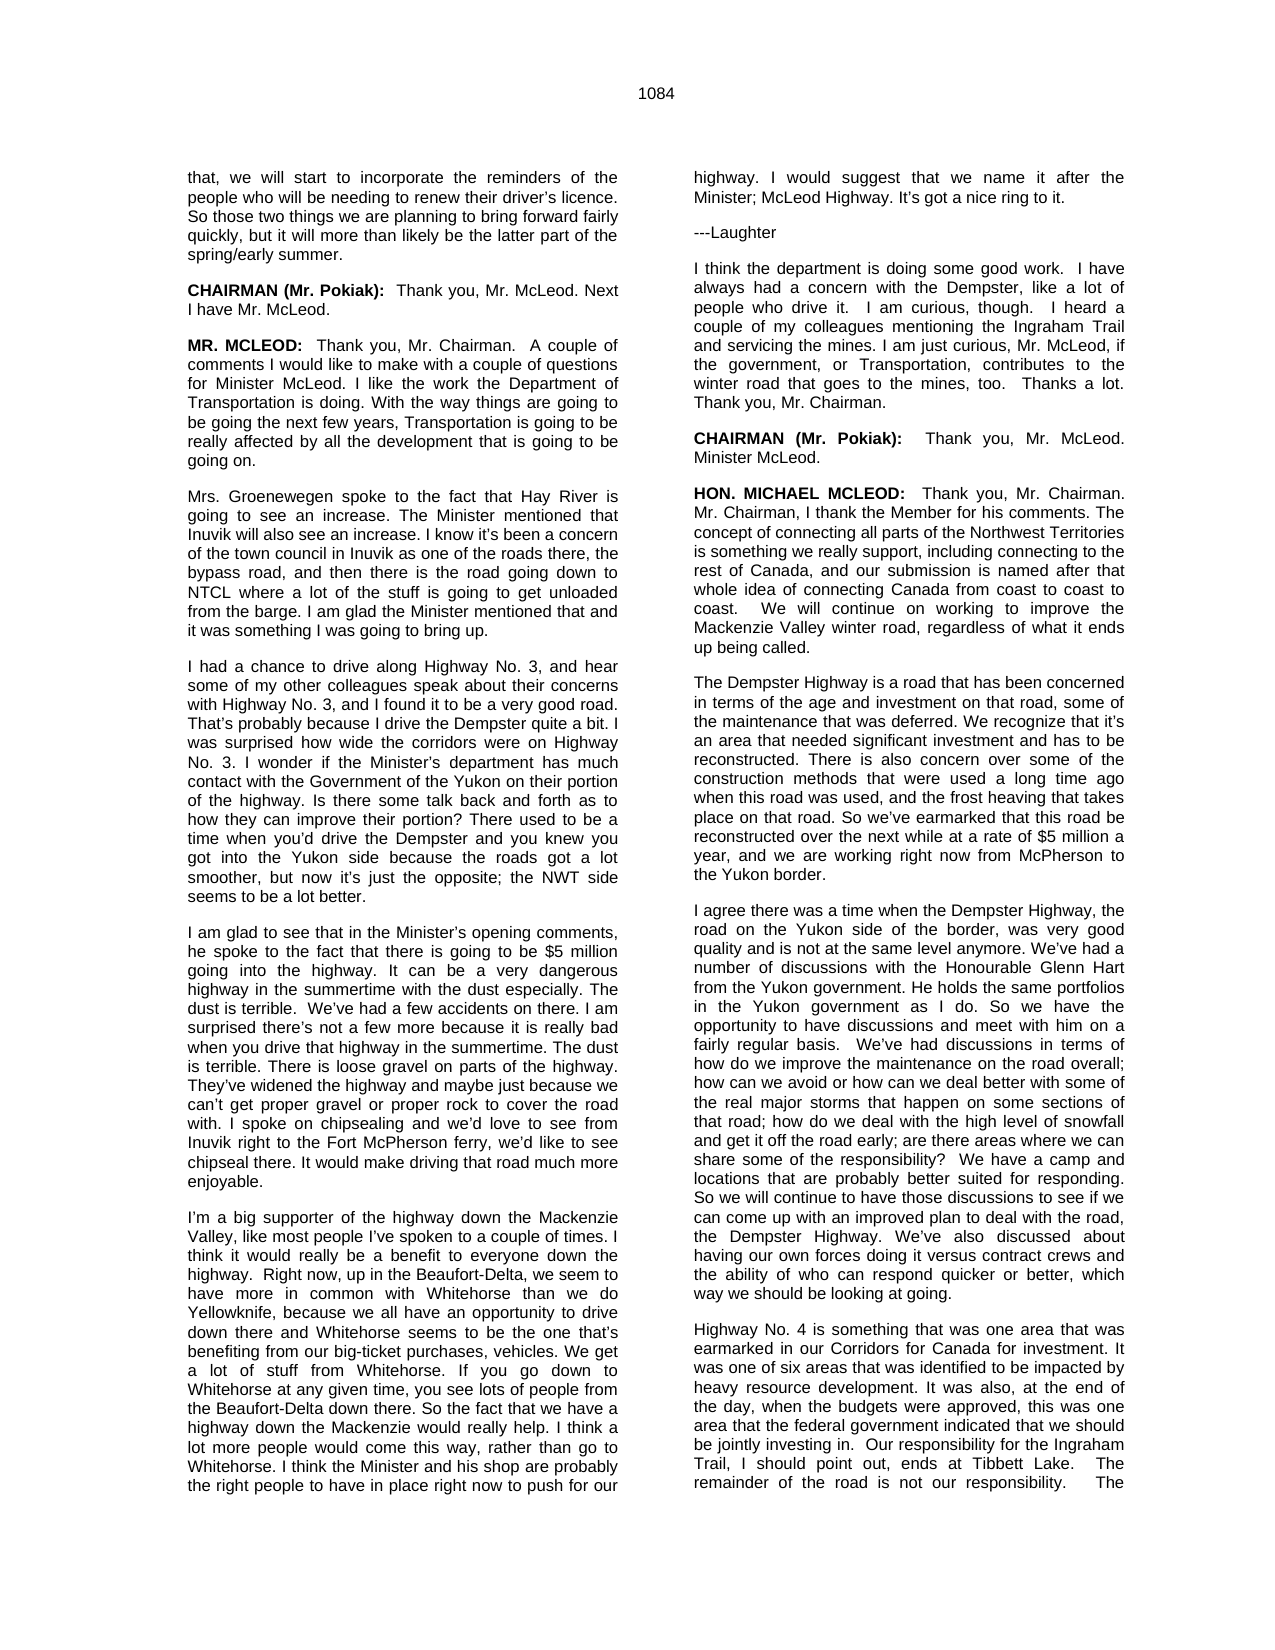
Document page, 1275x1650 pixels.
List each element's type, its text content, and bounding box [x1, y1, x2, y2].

text I am glad to see that in the Minister’s opening comments, he spoke to the fact that there is going to be $5 million going into the highway. It can be a very dangerous highway in the summertime with the dust especially. The dust is terrible. We’ve had a few accidents on there. I am surprised there’s not a few more because it is really bad when you drive that highway in the summertime. The dust is terrible. There is loose gravel on parts of the highway. They’ve widened the highway and maybe just because we can’t get proper gravel or proper rock to cover the road with. I spoke on chipsealing and we’d love to see from Inuvik right to the ferry, we’d like to see chipseal there. It would make driving that road much more enjoyable. [187, 922, 619, 1191]
text I think the department is doing some good work. I have always had a concern with the Dempster, like a lot of people who drive it. I am curious, though. I heard a couple of my colleagues mentioning the Ingraham Trail and servicing the mines. I am just curious, Mr. McLeod, if the government, or Transportation, contributes to the winter road that goes to the mines, too. Thanks a lot. Thank you, Mr. Chairman. [694, 259, 1125, 412]
text ---Laughter [694, 223, 1125, 242]
text Mrs. Groenewegen spoke to the fact that is going to see an increase. The Minister mentioned that will also see an increase. I know it’s been a concern of the town council in as one of the roads there, the bypass road, and then there is the road going down to NTCL where a lot of the stuff is going to get unloaded from the barge. I am glad the Minister mentioned that and it was something I was going to bring up. [187, 487, 619, 640]
text HON. MICHAEL MCLEOD: Thank you, Mr. Chairman. Mr. Chairman, I thank the Member for his comments. The concept of connecting all parts of the is something we really support, including connecting to the rest of , and our submission is named after that whole idea of connecting from coast to coast to coast. We will continue on working to improve the winter road, regardless of what it ends up being called. [694, 484, 1125, 657]
text I’m a big supporter of the highway down the , like most people I’ve spoken to a couple of times. I think it would really be a benefit to everyone down the highway. Right now, up in the Beaufort-Delta, we seem to have more in common with than we do , because we all have an opportunity to drive down there and seems to be the one that’s benefiting from our big-ticket purchases, vehicles. We get a lot of stuff from . If you go down to at any given time, you see lots of people from the Beaufort-Delta down there. So the fact that we have a highway down the Mackenzie would really help. I think a lot more people would come this way, rather than go to . I think the Minister and his shop are probably the right people to have in place right now to push for our highway. I would suggest that we name it after the Minister; . It’s got a nice ring to it. [187, 1207, 619, 1495]
text CHAIRMAN (Mr. Pokiak): Thank you, Mr. McLeod. Next I have Mr. McLeod. [187, 281, 619, 319]
text I had a chance to drive along Highway No. 3, and hear some of my other colleagues speak about their concerns with Highway No. 3, and I found it to be a very good road. That’s probably because I drive the Dempster quite a bit. I was surprised how wide the corridors were on Highway No. 3. I wonder if the Minister’s department has much contact with the Government of the on their portion of the highway. Is there some talk back and forth as to how they can improve their portion? There used to be a time when you’d drive the Dempster and you knew you got into the side because the roads got a lot smoother, but now it’s just the opposite; the NWT side seems to be a lot better. [187, 657, 619, 906]
text I agree there was a time when the , the road on the side of the border, was very good quality and is not at the same level anymore. We’ve had a number of discussions with the Honourable Glenn Hart from the government. He holds the same portfolios in the government as I do. So we have the opportunity to have discussions and meet with him on a fairly regular basis. We’ve had discussions in terms of how do we improve the maintenance on the road overall; how can we avoid or how can we deal better with some of the real major storms that happen on some sections of that road; how do we deal with the high level of snowfall and get it off the road early; are there areas where we can share some of the responsibility? We have a camp and locations that are probably better suited for responding. So we will continue to have those discussions to see if we can come up with an improved plan to deal with the road, the . We’ve also discussed about having our own forces doing it versus contract crews and the ability of who can respond quicker or better, which way we should be looking at going. [694, 901, 1125, 1303]
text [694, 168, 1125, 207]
text MR. MCLEOD: Thank you, Mr. Chairman. A couple of comments I would like to make with a couple of questions for Minister McLeod. I like the work the Department of Transportation is doing. With the way things are going to be going the next few years, Transportation is going to be really affected by all the development that is going to be going on. [187, 336, 619, 470]
text The is a road that has been concerned in terms of the age and investment on that road, some of the maintenance that was deferred. We recognize that it’s an area that needed significant investment and has to be reconstructed. There is also concern over some of the construction methods that were used a long time ago when this road was used, and the frost heaving that takes place on that road. So we’ve earmarked that this road be reconstructed over the next while at a rate of $5 million a year, and we are working right now from McPherson to the border. [694, 673, 1125, 884]
text CHAIRMAN (Mr. Pokiak): Thank you, Mr. McLeod. Minister McLeod. [694, 429, 1125, 467]
